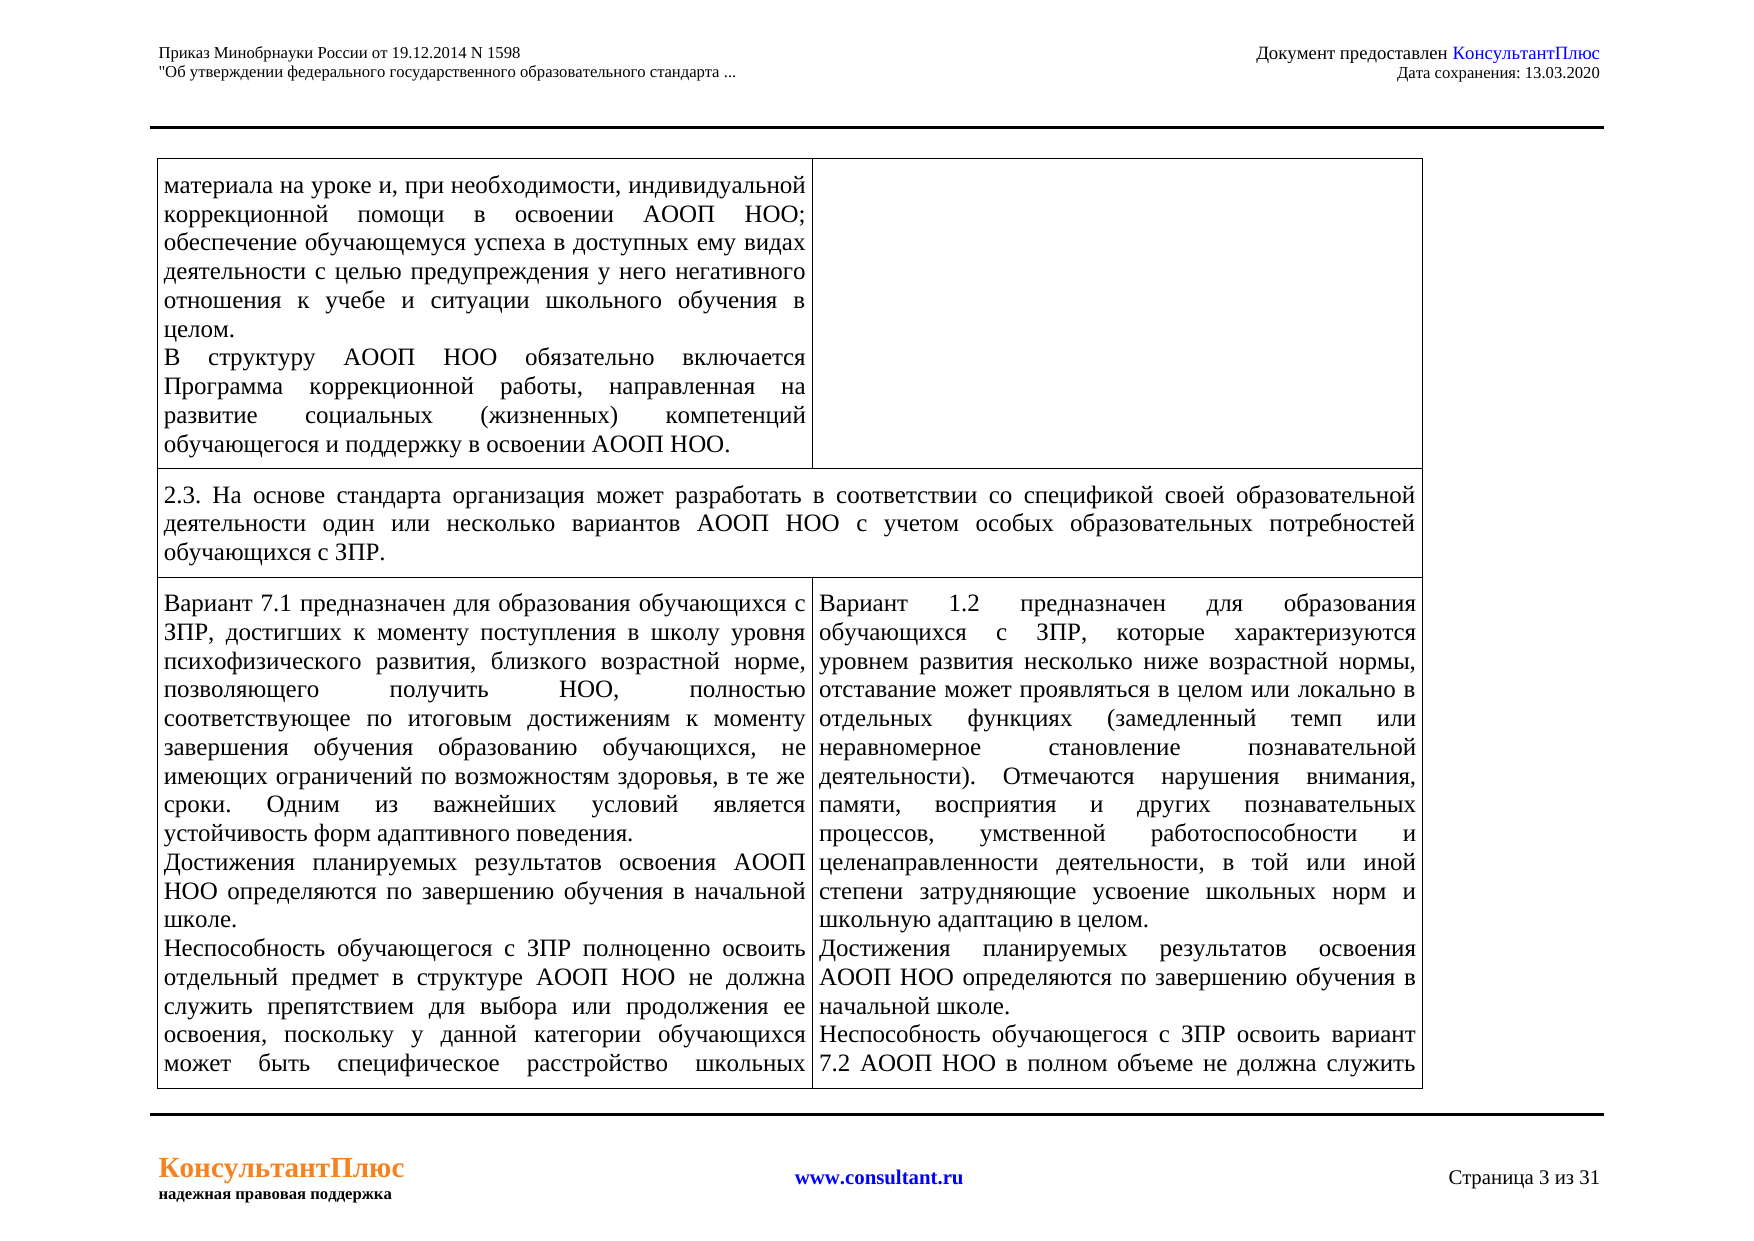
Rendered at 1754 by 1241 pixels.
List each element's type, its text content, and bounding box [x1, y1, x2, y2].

table_cell 2.3. На основе стандарта организация может разработать в соответствии со спецификой своей образовательной деятельности один или несколько вариантов АООП НОО с учетом особых образовательных потребностей обучающихся с ЗПР. [158, 469, 1422, 577]
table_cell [813, 578, 1422, 1088]
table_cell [813, 159, 1422, 468]
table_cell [158, 159, 812, 468]
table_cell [158, 578, 812, 1088]
